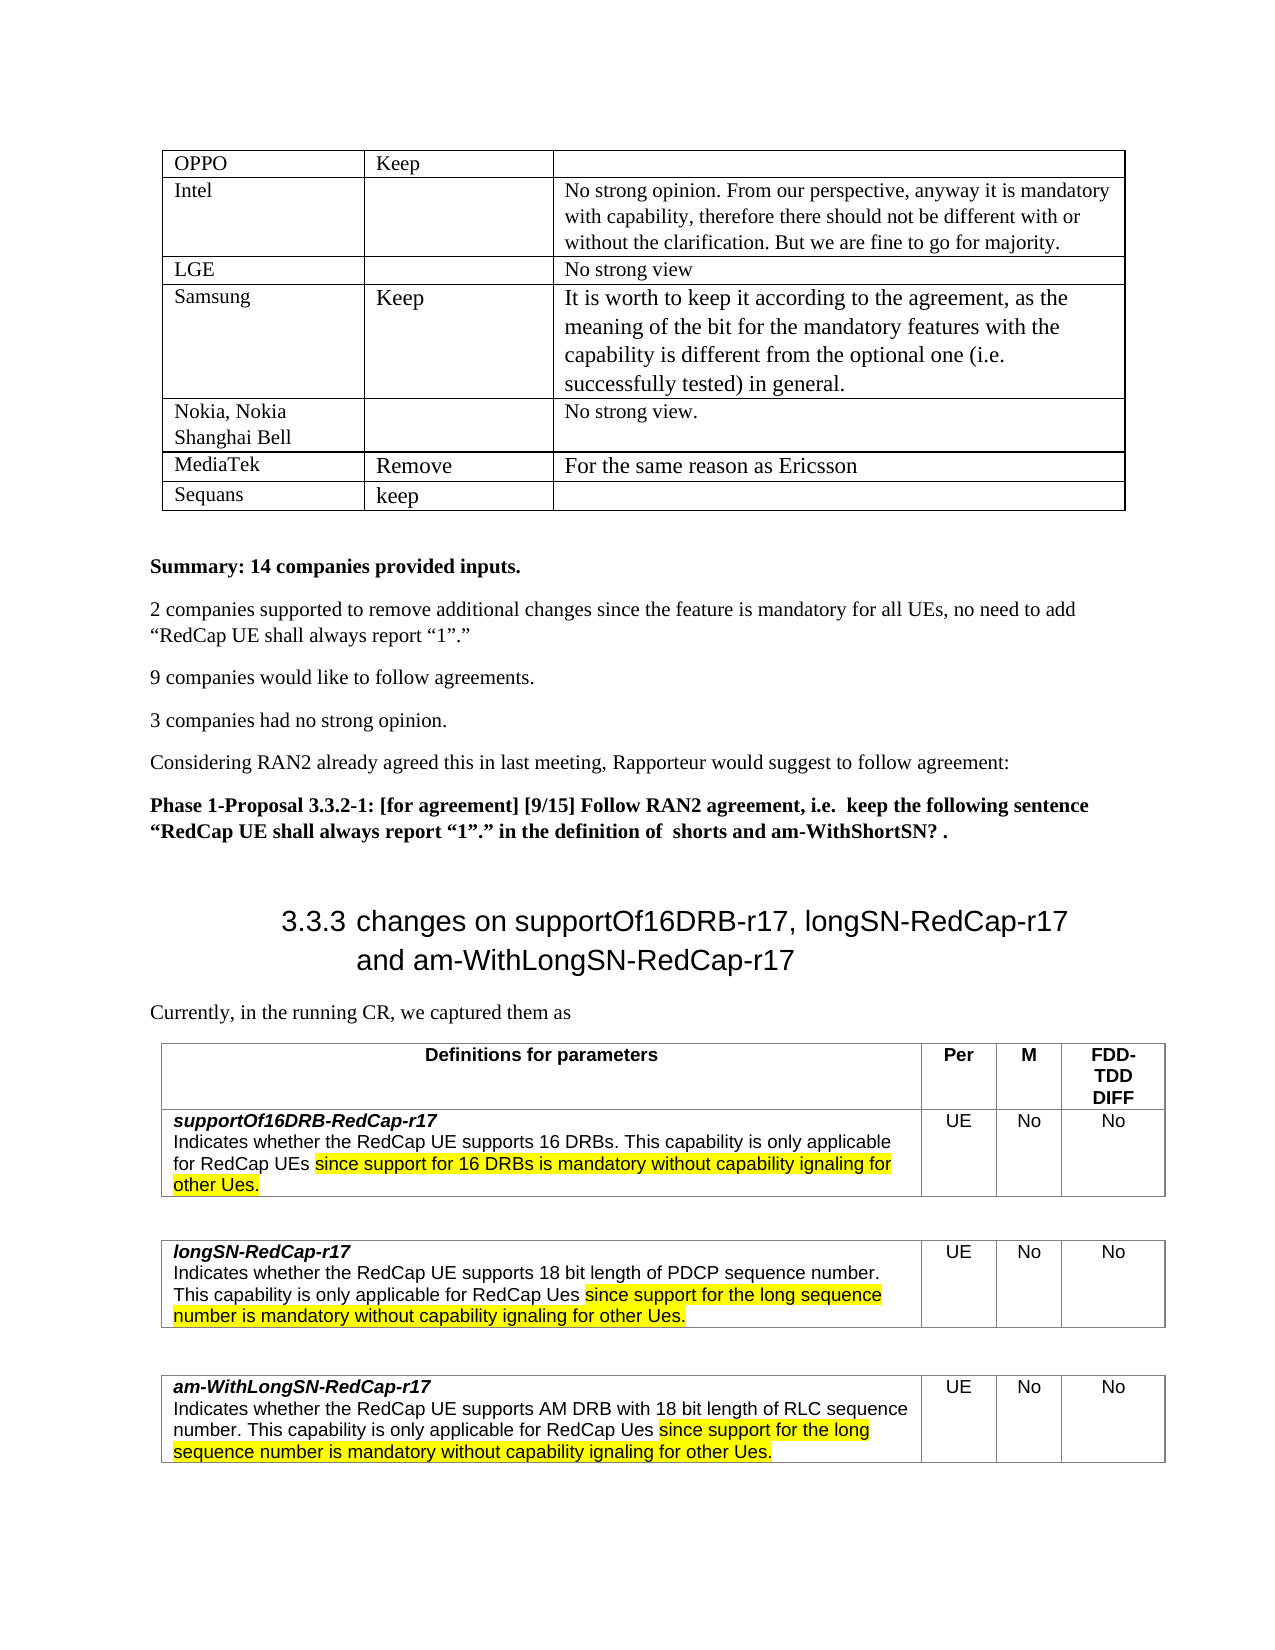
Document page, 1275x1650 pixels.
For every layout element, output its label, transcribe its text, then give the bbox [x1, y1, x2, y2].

table_cell keep [365, 482, 553, 510]
text Considering RAN2 already agreed this in last meeting, Rapporteur would suggest to follow agreement: [150, 750, 1125, 774]
table_cell Keep [365, 285, 553, 398]
table_header Per [922, 1044, 996, 1108]
subtitle changes on supportOf16DRB-r17, longSN-RedCap-r17 and am-WithLongSN-RedCap-r17 [281, 904, 1125, 976]
text Summary: 14 companies provided inputs. [150, 554, 1125, 578]
table_header No [997, 1241, 1061, 1327]
table_cell MediaTek [163, 453, 364, 481]
table_header am-WithLongSN-RedCap-r17 Indicates whether the RedCap UE supports AM DRB with 18 bit length of RLC sequence number. This capability is only applicable for RedCap Ues since support for the long sequence number is mandatory without capability ignaling for other Ues. [162, 1376, 921, 1462]
table_cell UE [922, 1110, 996, 1196]
table_cell OPPO [163, 151, 364, 177]
text 3 companies had no strong opinion. [150, 708, 1125, 732]
table_cell It is worth to keep it according to the agreement, as the meaning of the bit for the mandatory features with the capability is different from the optional one (i.e. successfully tested) in general. [554, 285, 1124, 398]
text Currently, in the running CR, we captured them as [150, 1000, 1125, 1024]
text 2 companies supported to remove additional changes since the feature is mandatory for all UEs, no need to add “RedCap UE shall always report “1”.” [150, 597, 1125, 647]
table_cell supportOf16DRB-RedCap-r17 Indicates whether the RedCap UE supports 16 DRBs. This capability is only applicable for RedCap UEs since support for 16 DRBs is mandatory without capability ignaling for other Ues. [162, 1110, 921, 1196]
table_cell Remove [365, 453, 553, 481]
table_header M [997, 1044, 1061, 1108]
table_header longSN-RedCap-r17 Indicates whether the RedCap UE supports 18 bit length of PDCP sequence number. This capability is only applicable for RedCap Ues since support for the long sequence number is mandatory without capability ignaling for other Ues. [162, 1241, 921, 1327]
table_header UE [922, 1241, 996, 1327]
table_cell LGE [163, 257, 364, 283]
table_header Definitions for parameters [162, 1044, 921, 1108]
table_header FDD-TDD DIFF [1062, 1044, 1164, 1108]
table_header No [1062, 1241, 1164, 1327]
text 9 companies would like to follow agreements. [150, 665, 1125, 689]
table_cell No strong view. [554, 399, 1124, 451]
table_header UE [922, 1376, 996, 1462]
table_cell Keep [365, 151, 553, 177]
table_cell Intel [163, 178, 364, 256]
table_cell Sequans [163, 482, 364, 510]
table_cell [365, 178, 553, 256]
table_cell [365, 399, 553, 451]
table_header No [1062, 1376, 1164, 1462]
table_cell [554, 482, 1124, 510]
table_cell No strong opinion. From our perspective, anyway it is mandatory with capability, therefore there should not be different with or without the clarification. But we are fine to go for majority. [554, 178, 1124, 256]
table_cell No [1062, 1110, 1164, 1196]
table_header No [997, 1376, 1061, 1462]
table_cell No strong view [554, 257, 1124, 283]
table_cell [365, 257, 553, 283]
table_cell For the same reason as Ericsson [554, 453, 1124, 481]
table_cell No [997, 1110, 1061, 1196]
table_cell Nokia, Nokia Shanghai Bell [163, 399, 364, 451]
text Phase 1-Proposal 3.3.2-1: [for agreement] [9/15] Follow RAN2 agreement, i.e. keep the following sentence “RedCap UE shall always report “1”.” in the definition of shorts and am-WithShortSN? . [150, 793, 1125, 843]
table_cell [554, 151, 1124, 177]
table_cell Samsung [163, 285, 364, 398]
